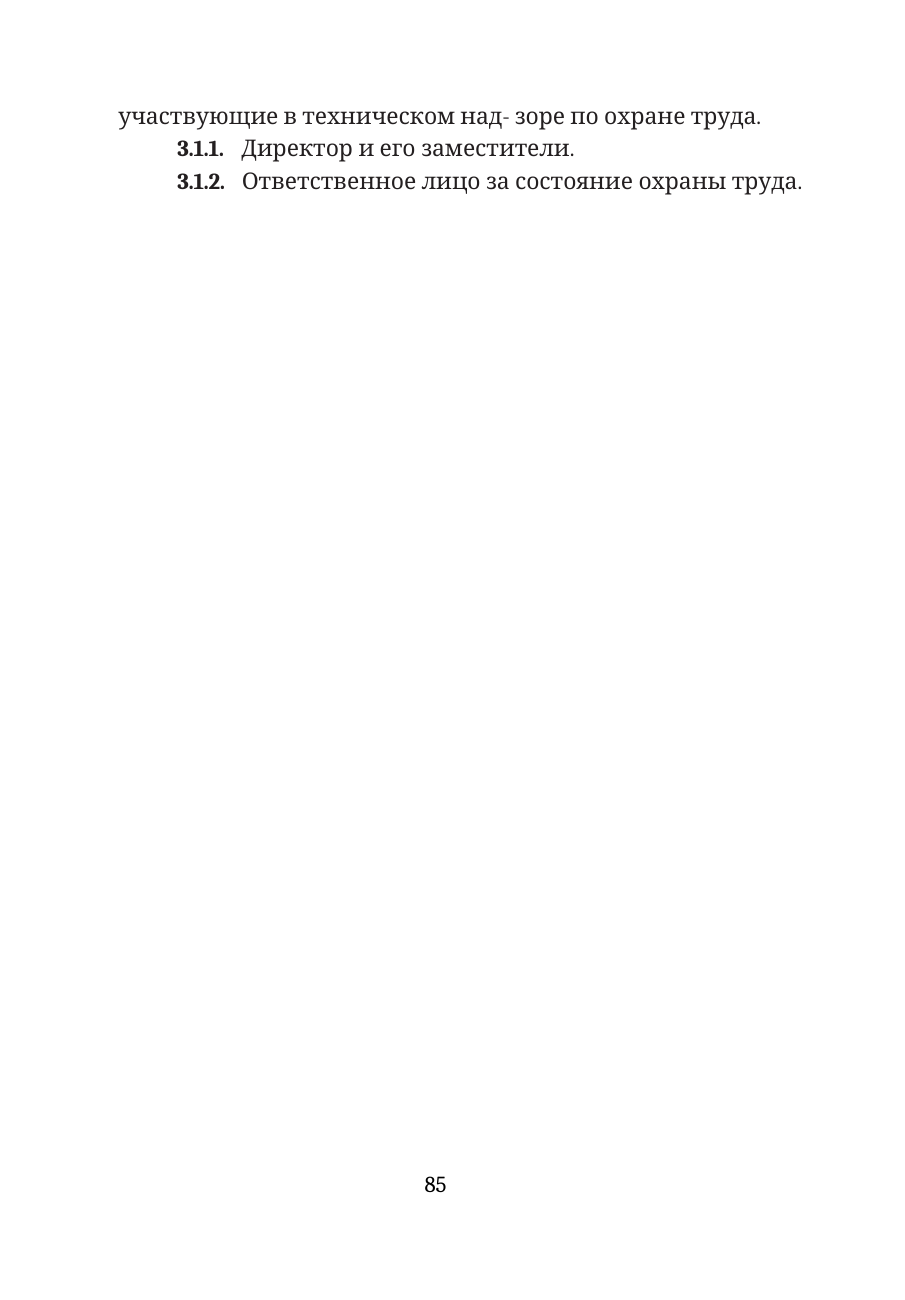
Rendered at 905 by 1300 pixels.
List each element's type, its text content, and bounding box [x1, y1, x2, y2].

list Директор и его заместители. [177, 136, 827, 163]
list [118, 104, 816, 131]
list Ответственное лицо за состояние охраны труда. [177, 169, 827, 195]
